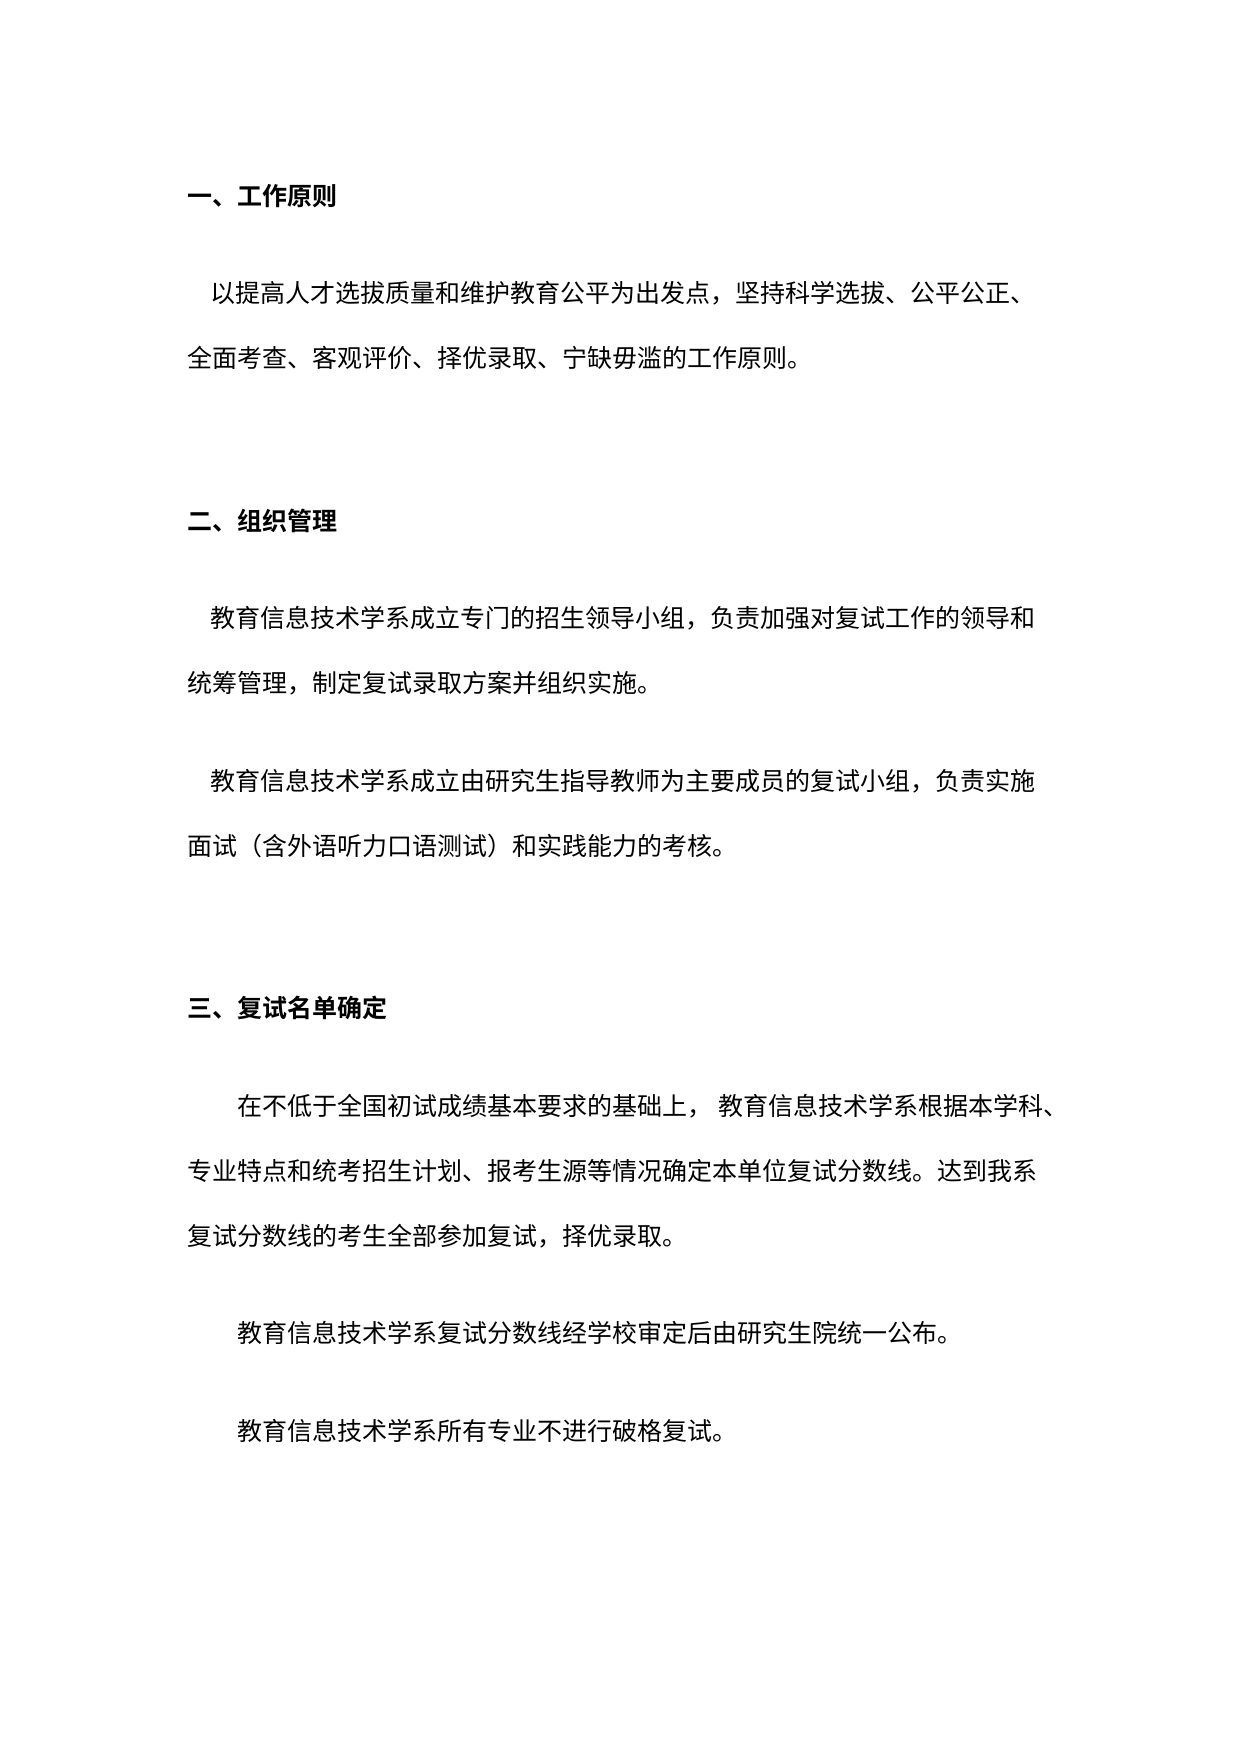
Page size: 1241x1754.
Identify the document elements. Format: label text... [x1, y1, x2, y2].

text 在不低于全国初试成绩基本要求的基础上， 教育信息技术学系根据本学科、专业特点和统考招生计划、报考生源等情况确定本单位复试分数线。达到我系复试分数线的考生全部参加复试，择优录取。 [187, 1072, 1053, 1267]
text 以提高人才选拔质量和维护教育公平为出发点，坚持科学选拔、公平公正、全面考查、客观评价、择优录取、宁缺毋滥的工作原则。 [187, 259, 1053, 389]
text 二、组织管理 [187, 487, 1053, 552]
text 三、复试名单确定 [187, 974, 1053, 1039]
text 教育信息技术学系复试分数线经学校审定后由研究生院统一公布。 [187, 1299, 1053, 1364]
text 教育信息技术学系成立由研究生指导教师为主要成员的复试小组，负责实施面试（含外语听力口语测试）和实践能力的考核。 [187, 747, 1053, 877]
text 教育信息技术学系成立专门的招生领导小组，负责加强对复试工作的领导和统筹管理，制定复试录取方案并组织实施。 [187, 584, 1053, 714]
text 教育信息技术学系所有专业不进行破格复试。 [187, 1397, 1053, 1462]
text 一、工作原则 [187, 162, 1053, 227]
